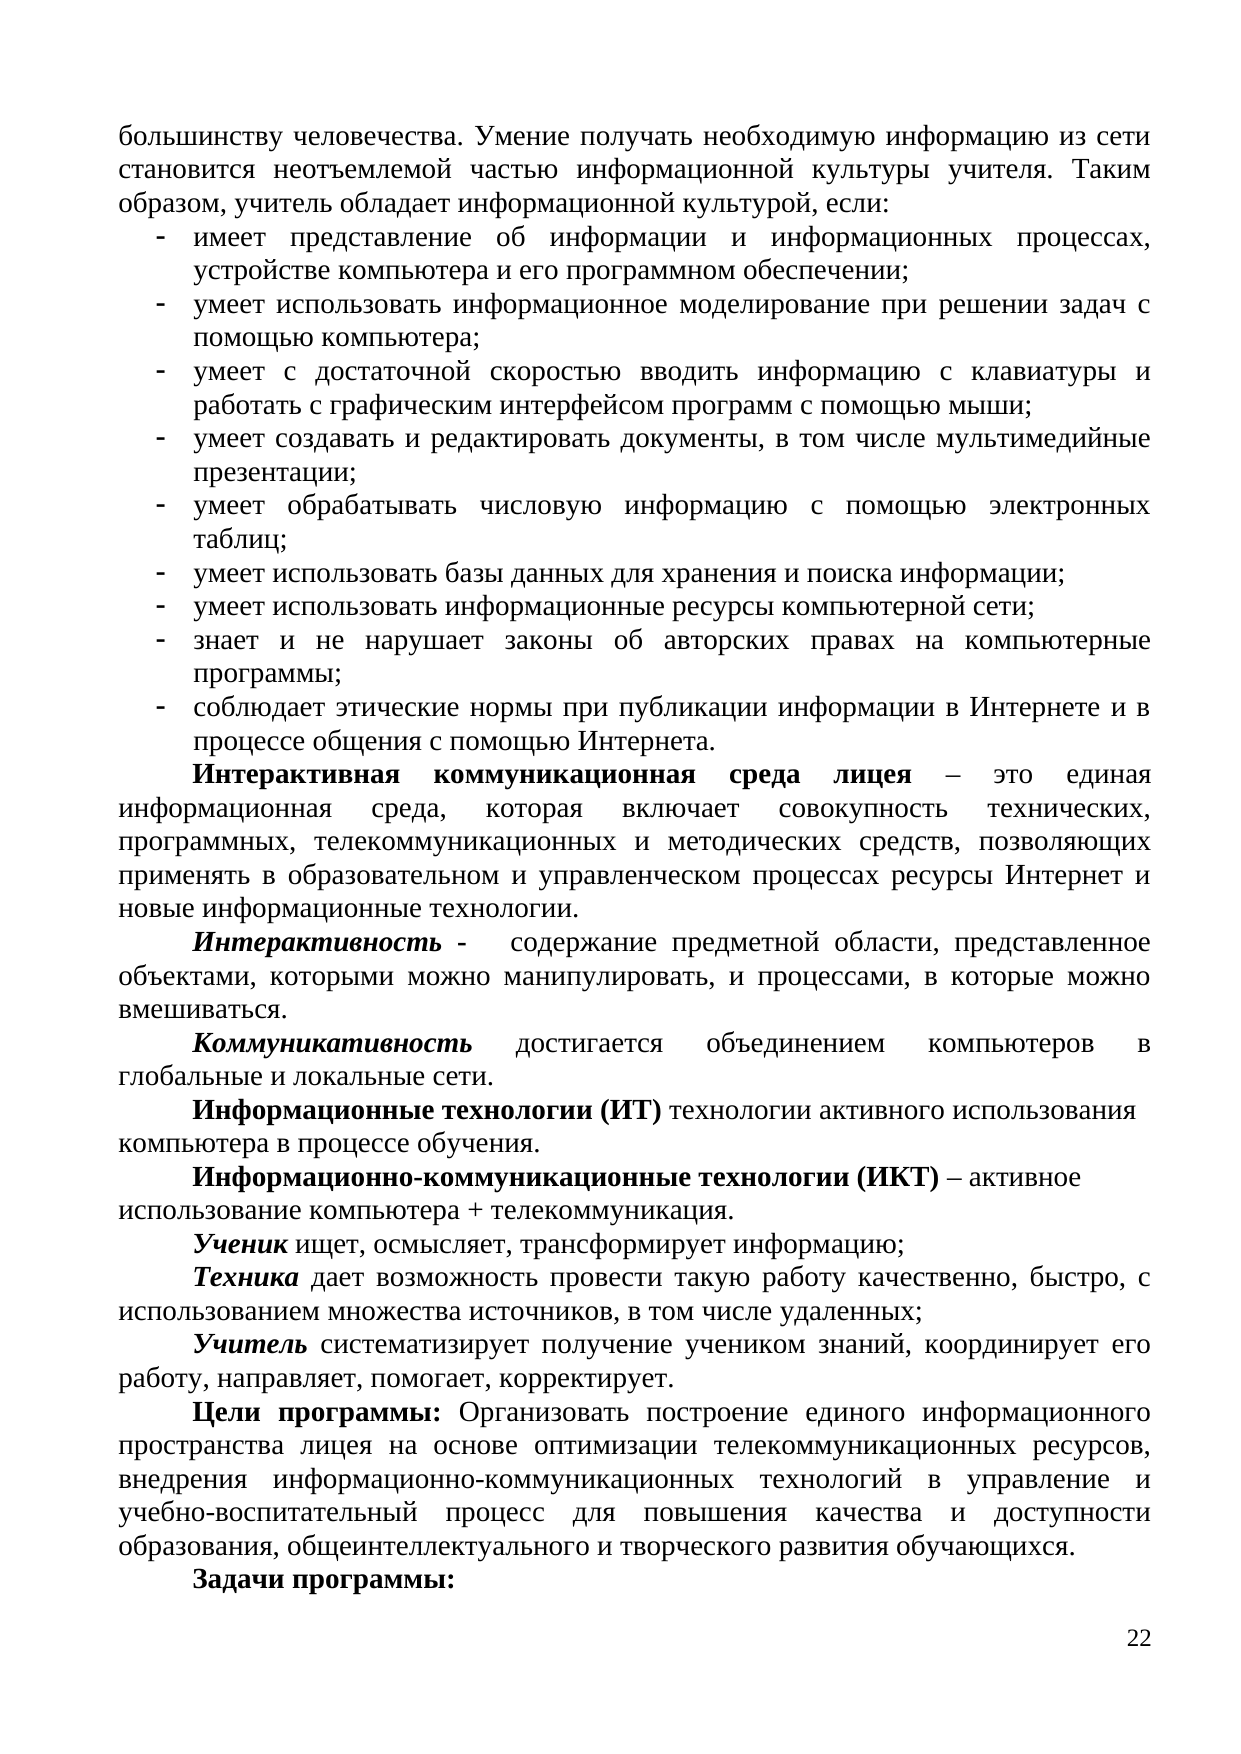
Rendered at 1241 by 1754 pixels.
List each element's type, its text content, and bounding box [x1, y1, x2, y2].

list умеет обрабатывать числовую информацию с помощью электронных таблиц; [156, 487, 1152, 555]
list умеет создавать и редактировать документы, в том числе мультимедийные презентации; [156, 420, 1152, 487]
text Ученик ищет, осмысляет, трансформирует информацию; [118, 1226, 1152, 1259]
list знает и не нарушает законы об авторских правах на компьютерные программы; [156, 622, 1152, 689]
list имеет представление об информации и информационных процессах, устройстве компьютера и его программном обеспечении; [156, 219, 1152, 286]
list умеет использовать информационное моделирование при решении задач с помощью компьютера; [156, 286, 1152, 353]
text Интерактивная коммуникационная среда лицея – это единая информационная среда, которая включает совокупность технических, программных, телекоммуникационных и методических средств, позволяющих применять в образовательном и управленческом процессах ресурсы Интернет и новые информационные технологии. [118, 756, 1152, 924]
list умеет с достаточной скоростью вводить информацию с клавиатуры и работать с графическим интерфейсом программ с помощью мыши; [156, 353, 1152, 420]
text Техника дает возможность провести такую работу качественно, быстро, с использованием множества источников, в том числе удаленных; [118, 1259, 1152, 1327]
text Учитель систематизирует получение учеником знаний, координирует его работу, направляет, помогает, корректирует. [118, 1327, 1152, 1394]
text Цели программы: Организовать построение единого информационного пространства лицея на основе оптимизации телекоммуникационных ресурсов, внедрения информационно-коммуникационных технологий в управление и учебно-воспитательный процесс для повышения качества и доступности образования, общеинтеллектуального и творческого развития обучающихся. [118, 1394, 1152, 1561]
text Информационные технологии (ИТ) технологии активного использования компьютера в процессе обучения. [118, 1092, 1152, 1159]
text Коммуникативность достигается объединением компьютеров в глобальные и локальные сети. [118, 1025, 1152, 1092]
text Задачи программы: [118, 1561, 1152, 1595]
text Интерактивность - содержание предметной области, представленное объектами, которыми можно манипулировать, и процессами, в которые можно вмешиваться. [118, 924, 1152, 1025]
list умеет использовать базы данных для хранения и поиска информации; [156, 555, 1152, 588]
text Информационно-коммуникационные технологии (ИКТ) – активное использование компьютера + телекоммуникация. [118, 1159, 1152, 1226]
list соблюдает этические нормы при публикации информации в Интернете и в процессе общения с помощью Интернета. [156, 689, 1152, 756]
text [118, 118, 1152, 219]
list умеет использовать информационные ресурсы компьютерной сети; [156, 588, 1152, 622]
